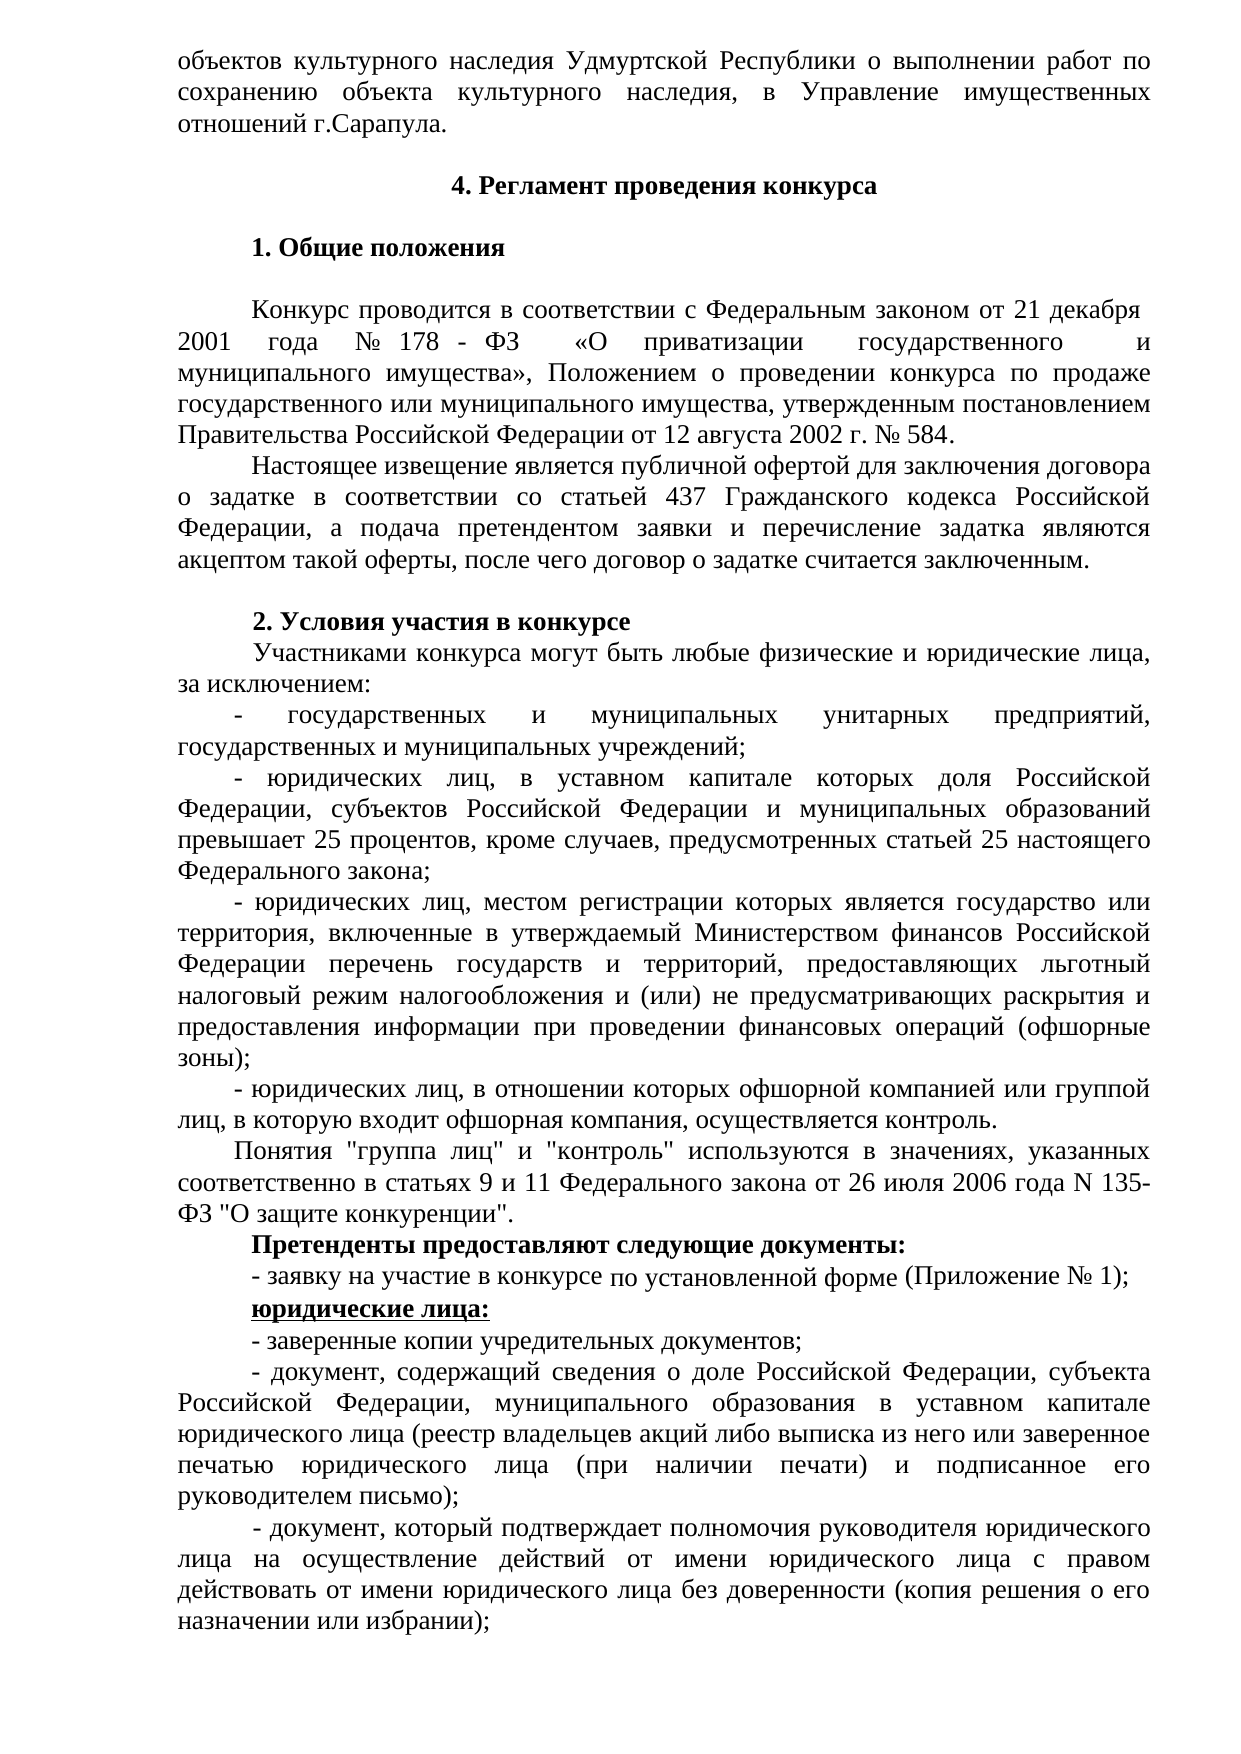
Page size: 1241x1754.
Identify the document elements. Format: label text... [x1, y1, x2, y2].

text Претенденты предоставляют следующие документы: [177, 1228, 1152, 1259]
text - юридических лиц, местом регистрации которых является государство или территория, включенные в утверждаемый Министерством финансов Российской Федерации перечень государств и территорий, предоставляющих льготный налоговый режим налогообложения и (или) не предусматривающих раскрытия и предоставления информации при проведении финансовых операций (офшорные зоны); [177, 885, 1152, 1072]
text - государственных и муниципальных унитарных предприятий, государственных и муниципальных учреждений; [177, 698, 1152, 761]
text - документ, который подтверждает полномочия руководителя юридического лица на осуществление действий от имени юридического лица с правом действовать от имени юридического лица без доверенности (копия решения о его назначении или избрании); [177, 1511, 1152, 1635]
text - юридических лиц, в уставном капитале которых доля Российской Федерации, субъектов Российской Федерации и муниципальных образований превышает 25 процентов, кроме случаев, предусмотренных статьей 25 настоящего Федерального закона; [177, 761, 1152, 885]
text 4. Регламент проведения конкурса [177, 169, 1152, 200]
text 1. Общие положения [177, 231, 1152, 262]
text Настоящее извещение является публичной офертой для заключения договора о задатке в соответствии со статьей 437 Гражданского кодекса Российской Федерации, а подача претендентом заявки и перечисление задатка являются акцептом такой оферты, после чего договор о задатке считается заключенным. [177, 449, 1152, 574]
text Участниками конкурса могут быть любые физические и юридические лица, за исключением: [177, 636, 1152, 698]
text Понятия "группа лиц" и "контроль" используются в значениях, указанных соответственно в статьях 9 и 11 Федерального закона от 26 июля 2006 года N 135-ФЗ "О защите конкуренции". [177, 1134, 1152, 1228]
text 2. Условия участия в конкурсе [252, 605, 1152, 636]
text - заверенные копии учредительных документов; [177, 1324, 1152, 1355]
text - заявку на участие в конкурсе по установленной форме (Приложение № 1); [177, 1259, 1152, 1293]
text - юридических лиц, в отношении которых офшорной компанией или группой лиц, в которую входит офшорная компания, осуществляется контроль. [177, 1072, 1152, 1134]
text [177, 44, 1152, 138]
text - документ, содержащий сведения о доле Российской Федерации, субъекта Российской Федерации, муниципального образования в уставном капитале юридического лица (реестр владельцев акций либо выписка из него или заверенное печатью юридического лица (при наличии печати) и подписанное его руководителем письмо); [177, 1355, 1152, 1511]
text Конкурс проводится в соответствии с Федеральным законом от 21 декабря 2001 года № 178 - ФЗ «О приватизации государственного и муниципального имущества», Положением о проведении конкурса по продаже государственного или муниципального имущества, утвержденным постановлением Правительства Российской Федерации от 12 августа . № 584. [177, 293, 1152, 449]
text юридические лица: [177, 1293, 1152, 1324]
